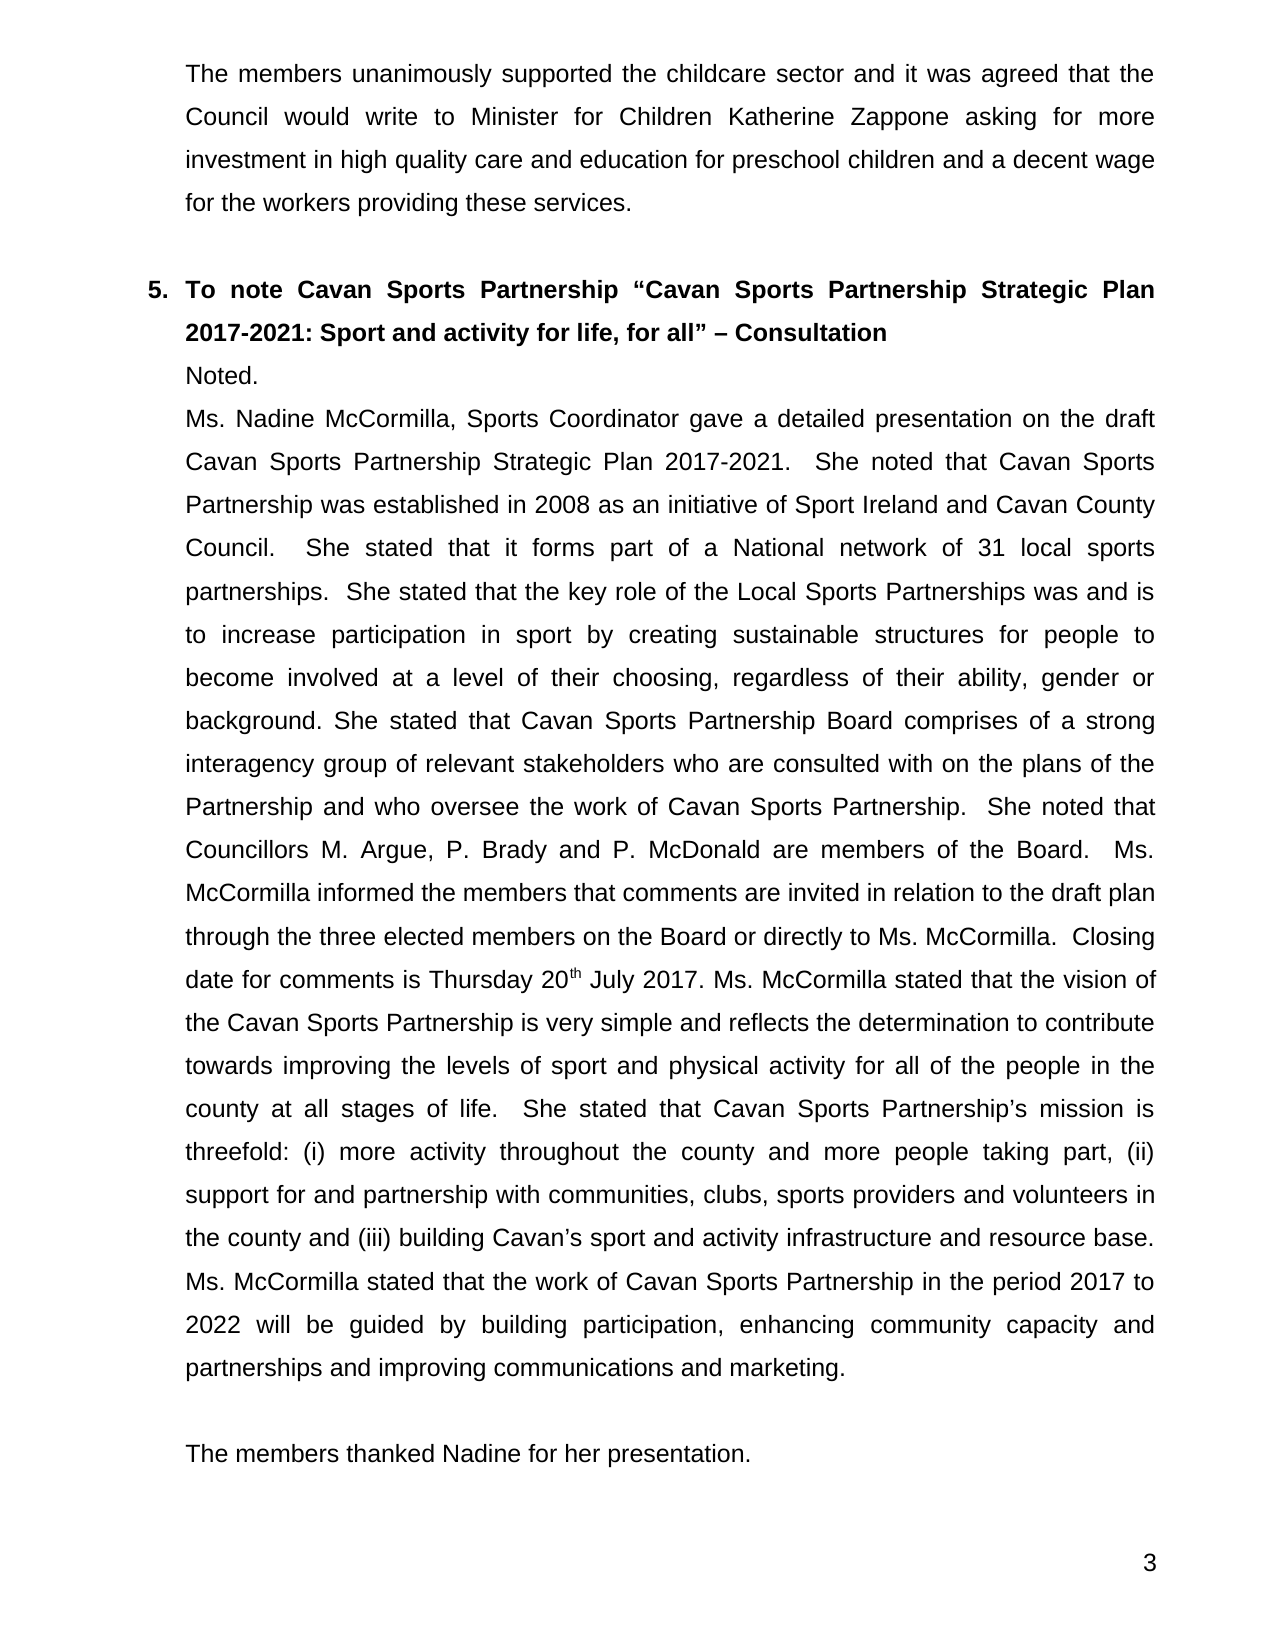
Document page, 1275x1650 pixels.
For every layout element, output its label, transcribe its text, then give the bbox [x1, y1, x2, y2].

list Ms. Nadine McCormilla, Sports Coordinator gave a detailed presentation on the draft Cavan Sports Partnership Strategic Plan 2017-2021. She noted that Cavan Sports Partnership was established in 2008 as an initiative of Sport Ireland and Cavan County Council. She stated that it forms part of a National network of 31 local sports partnerships. She stated that the key role of the Local Sports Partnerships was and is to increase participation in sport by creating sustainable structures for people to become involved at a level of their choosing, regardless of their ability, gender or background. She stated that Cavan Sports Partnership Board comprises of a strong interagency group of relevant stakeholders who are consulted with on the plans of the Partnership and who oversee the work of Cavan Sports Partnership. She noted that Councillors M. Argue, P. Brady and P. McDonald are members of the Board. Ms. McCormilla informed the members that comments are invited in relation to the draft plan through the three elected members on the Board or directly to Ms. McCormilla. Closing date for comments is Thursday 20th July 2017. Ms. McCormilla stated that the vision of the Cavan Sports Partnership is very simple and reflects the determination to contribute towards improving the levels of sport and physical activity for all of the people in the county at all stages of life. She stated that Cavan Sports Partnership’s mission is threefold: (i) more activity throughout the county and more people taking part, (ii) support for and partnership with communities, clubs, sports providers and volunteers in the county and (iii) building Cavan’s sport and activity infrastructure and resource base. Ms. McCormilla stated that the work of Cavan Sports Partnership in the period 2017 to 2022 will be guided by building participation, enhancing community capacity and partnerships and improving communications and marketing. [185, 404, 1157, 1382]
text The members unanimously supported the childcare sector and it was agreed that the Council would write to Minister for Children Katherine Zappone asking for more investment in high quality care and education for preschool children and a decent wage for the workers providing these services. [111, 59, 1157, 217]
list To note Cavan Sports Partnership “Cavan Sports Partnership Strategic Plan 2017-2021: Sport and activity for life, for all” – Consultation [148, 275, 1157, 347]
text The members thanked Nadine for her presentation. [148, 1439, 1157, 1468]
list Noted. [185, 361, 1157, 390]
